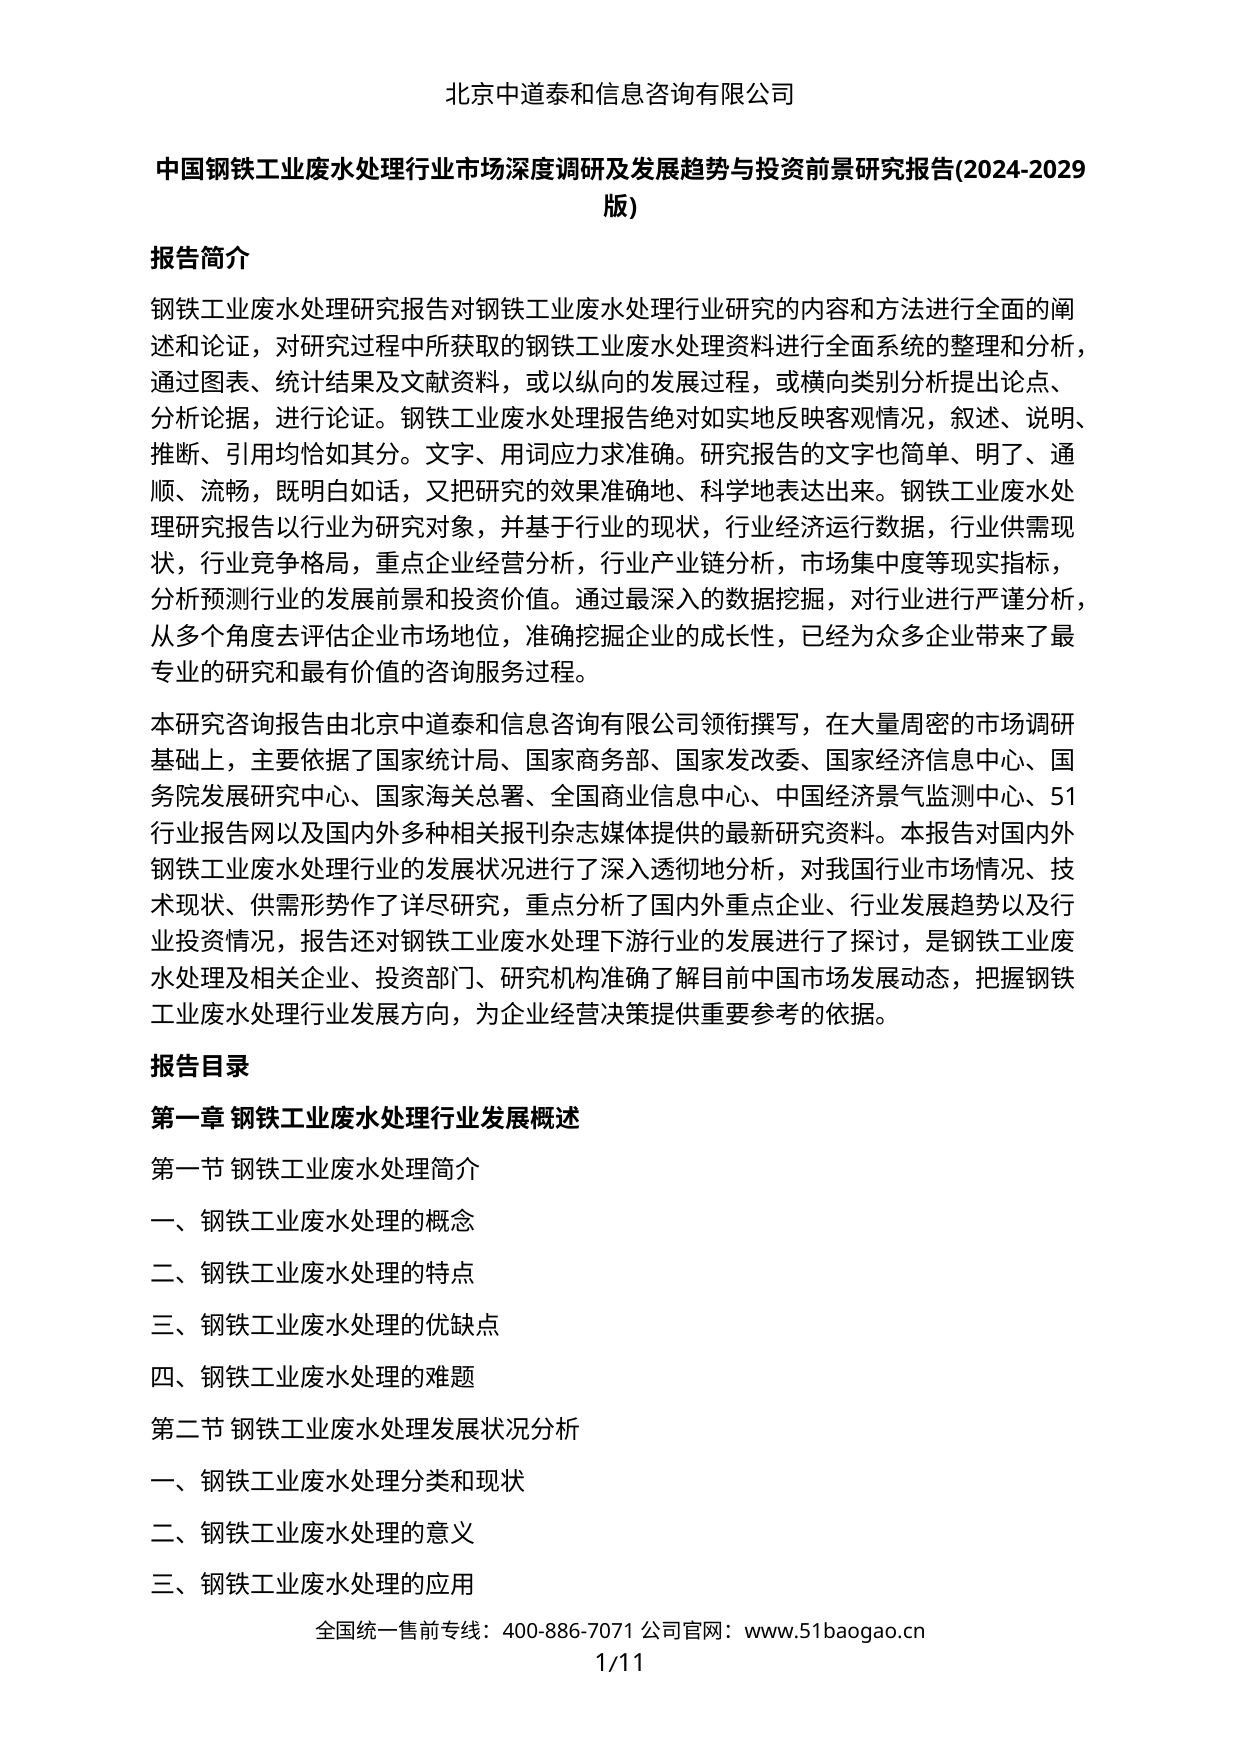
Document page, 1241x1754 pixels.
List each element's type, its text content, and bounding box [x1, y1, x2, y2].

text 二、钢铁工业废水处理的意义 [150, 1513, 1090, 1549]
text 四、钢铁工业废水处理的难题 [150, 1357, 1090, 1394]
text 报告目录 [150, 1046, 1090, 1082]
text 一、钢铁工业废水处理的概念 [150, 1202, 1090, 1238]
text 三、钢铁工业废水处理的应用 [150, 1565, 1090, 1601]
text 第一节 钢铁工业废水处理简介 [150, 1150, 1090, 1186]
text 钢铁工业废水处理研究报告对钢铁工业废水处理行业研究的内容和方法进行全面的阐述和论证，对研究过程中所获取的钢铁工业废水处理资料进行全面系统的整理和分析，通过图表、统计结果及文献资料，或以纵向的发展过程，或横向类别分析提出论点、分析论据，进行论证。钢铁工业废水处理报告绝对如实地反映客观情况，叙述、说明、推断、引用均恰如其分。文字、用词应力求准确。研究报告的文字也简单、明了、通顺、流畅，既明白如话，又把研究的效果准确地、科学地表达出来。钢铁工业废水处理研究报告以行业为研究对象，并基于行业的现状，行业经济运行数据，行业供需现状，行业竞争格局，重点企业经营分析，行业产业链分析，市场集中度等现实指标，分析预测行业的发展前景和投资价值。通过最深入的数据挖掘，对行业进行严谨分析，从多个角度去评估企业市场地位，准确挖掘企业的成长性，已经为众多企业带来了最专业的研究和最有价值的咨询服务过程。 [150, 290, 1090, 689]
text 第二节 钢铁工业废水处理发展状况分析 [150, 1409, 1090, 1446]
text 中国钢铁工业废水处理行业市场深度调研及发展趋势与投资前景研究报告(2024-2029版) [150, 150, 1090, 222]
text 一、钢铁工业废水处理分类和现状 [150, 1461, 1090, 1497]
text 三、钢铁工业废水处理的优缺点 [150, 1306, 1090, 1342]
text 二、钢铁工业废水处理的特点 [150, 1254, 1090, 1290]
text 第一章 钢铁工业废水处理行业发展概述 [150, 1098, 1090, 1134]
text 本研究咨询报告由北京中道泰和信息咨询有限公司领衔撰写，在大量周密的市场调研基础上，主要依据了国家统计局、国家商务部、国家发改委、国家经济信息中心、国务院发展研究中心、国家海关总署、全国商业信息中心、中国经济景气监测中心、51行业报告网以及国内外多种相关报刊杂志媒体提供的最新研究资料。本报告对国内外钢铁工业废水处理行业的发展状况进行了深入透彻地分析，对我国行业市场情况、技术现状、供需形势作了详尽研究，重点分析了国内外重点企业、行业发展趋势以及行业投资情况，报告还对钢铁工业废水处理下游行业的发展进行了探讨，是钢铁工业废水处理及相关企业、投资部门、研究机构准确了解目前中国市场发展动态，把握钢铁工业废水处理行业发展方向，为企业经营决策提供重要参考的依据。 [150, 704, 1090, 1031]
text 报告简介 [150, 238, 1090, 274]
